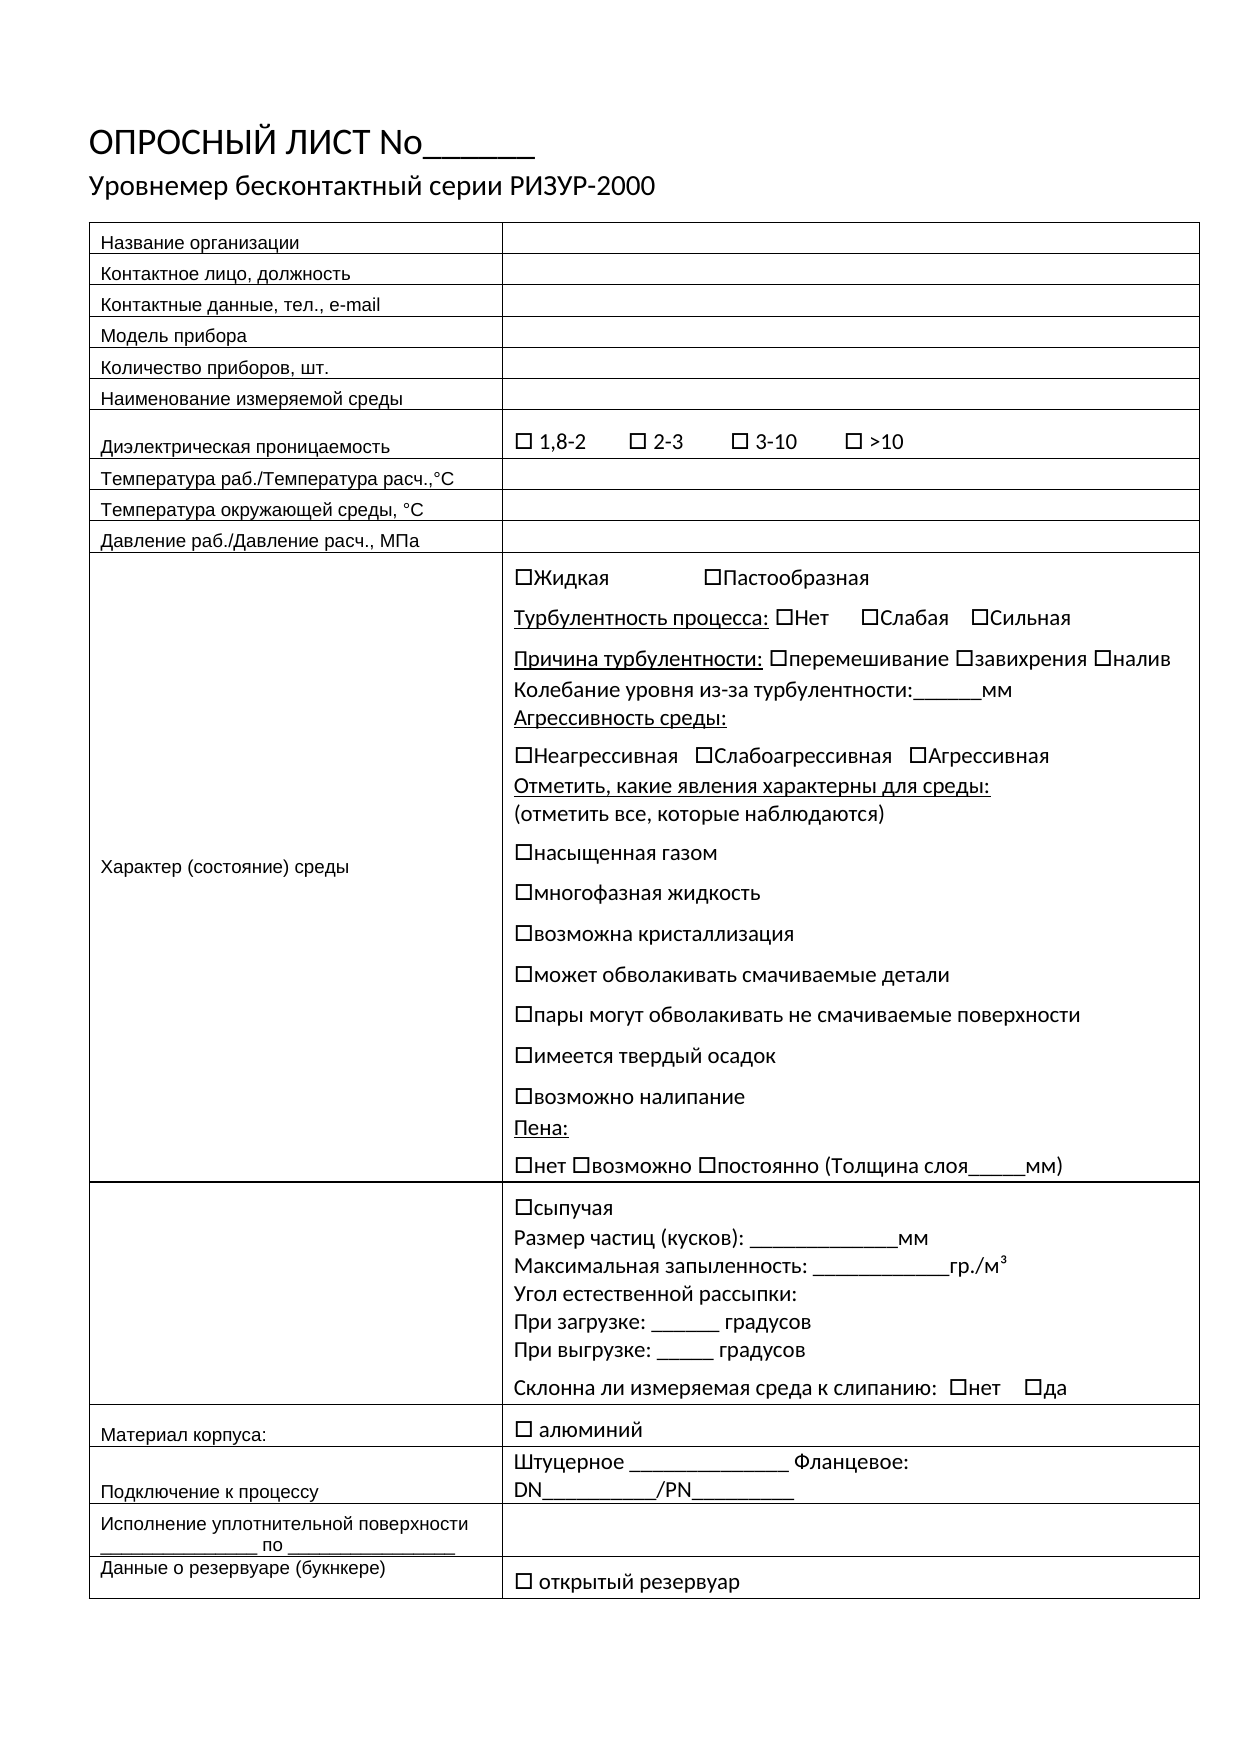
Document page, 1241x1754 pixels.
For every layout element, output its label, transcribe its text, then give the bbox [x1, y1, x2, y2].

table_cell Температура окружающей среды, °С [90, 490, 502, 520]
table_cell [503, 459, 1199, 489]
table_cell □ 1,8-2 □ 2-3 □ 3-10 □ >10 [503, 410, 1199, 458]
table_cell Наименование измеряемой среды [90, 379, 502, 409]
table_header Название организации [90, 223, 502, 253]
table_cell Контактные данные, тел., e-mail [90, 285, 502, 316]
table_cell [503, 254, 1199, 284]
table_cell □ алюминий [503, 1405, 1199, 1446]
table_cell Давление раб./Давление расч., МПа [90, 521, 502, 552]
table_header [503, 223, 1199, 253]
table_cell Диэлектрическая проницаемость [90, 410, 502, 458]
table_cell Штуцерное ______________ Фланцевое: DN__________/PN_________ [503, 1447, 1199, 1503]
table_cell □сыпучая Размер частиц (кусков): _____________мм Максимальная запыленность: ____________гр./м³ Угол естественной рассыпки: При загрузке: ______ градусов При выгрузке: _____ градусов Склонна ли измеряемая среда к слипанию: □нет □да [503, 1183, 1199, 1404]
table_cell Контактное лицо, должность [90, 254, 502, 284]
table_cell [90, 1183, 502, 1404]
table_cell [503, 348, 1199, 378]
table_cell □Жидкая □Пастообразная Турбулентность процесса: □Нет □Слабая □Сильная Причина турбулентности: □перемешивание □завихрения □налив Колебание уровня из-за турбулентности:______мм Агрессивность среды: □Неагрессивная □Слабоагрессивная □Агрессивная Отметить, какие явления характерны для среды: (отметить все, которые наблюдаются) □насыщенная газом □многофазная жидкость □возможна кристаллизация □может обволакивать смачиваемые детали □пары могут обволакивать не смачиваемые поверхности □имеется твердый осадок □возможно налипание Пена: □нет □возможно □постоянно (Толщина слоя_____мм) [503, 553, 1199, 1181]
table_cell [503, 521, 1199, 552]
table_cell Количество приборов, шт. [90, 348, 502, 378]
table_cell Температура раб./Температура расч.,°С [90, 459, 502, 489]
table_cell [503, 285, 1199, 316]
text ОПРОСНЫЙ ЛИСТ No______ Уровнемер бесконтактный серии РИЗУР-2000 [89, 118, 1152, 202]
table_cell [90, 1557, 502, 1597]
table_cell Материал корпуса: [90, 1405, 502, 1446]
table_cell Исполнение уплотнительной поверхности _______________ по ________________ [90, 1504, 502, 1556]
table_cell [503, 1504, 1199, 1556]
table_cell Подключение к процессу [90, 1447, 502, 1503]
table_cell [503, 379, 1199, 409]
table_cell [503, 490, 1199, 520]
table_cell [503, 1557, 1199, 1597]
table_cell [503, 317, 1199, 347]
table_cell Характер (состояние) среды [90, 553, 502, 1181]
table_cell Модель прибора [90, 317, 502, 347]
